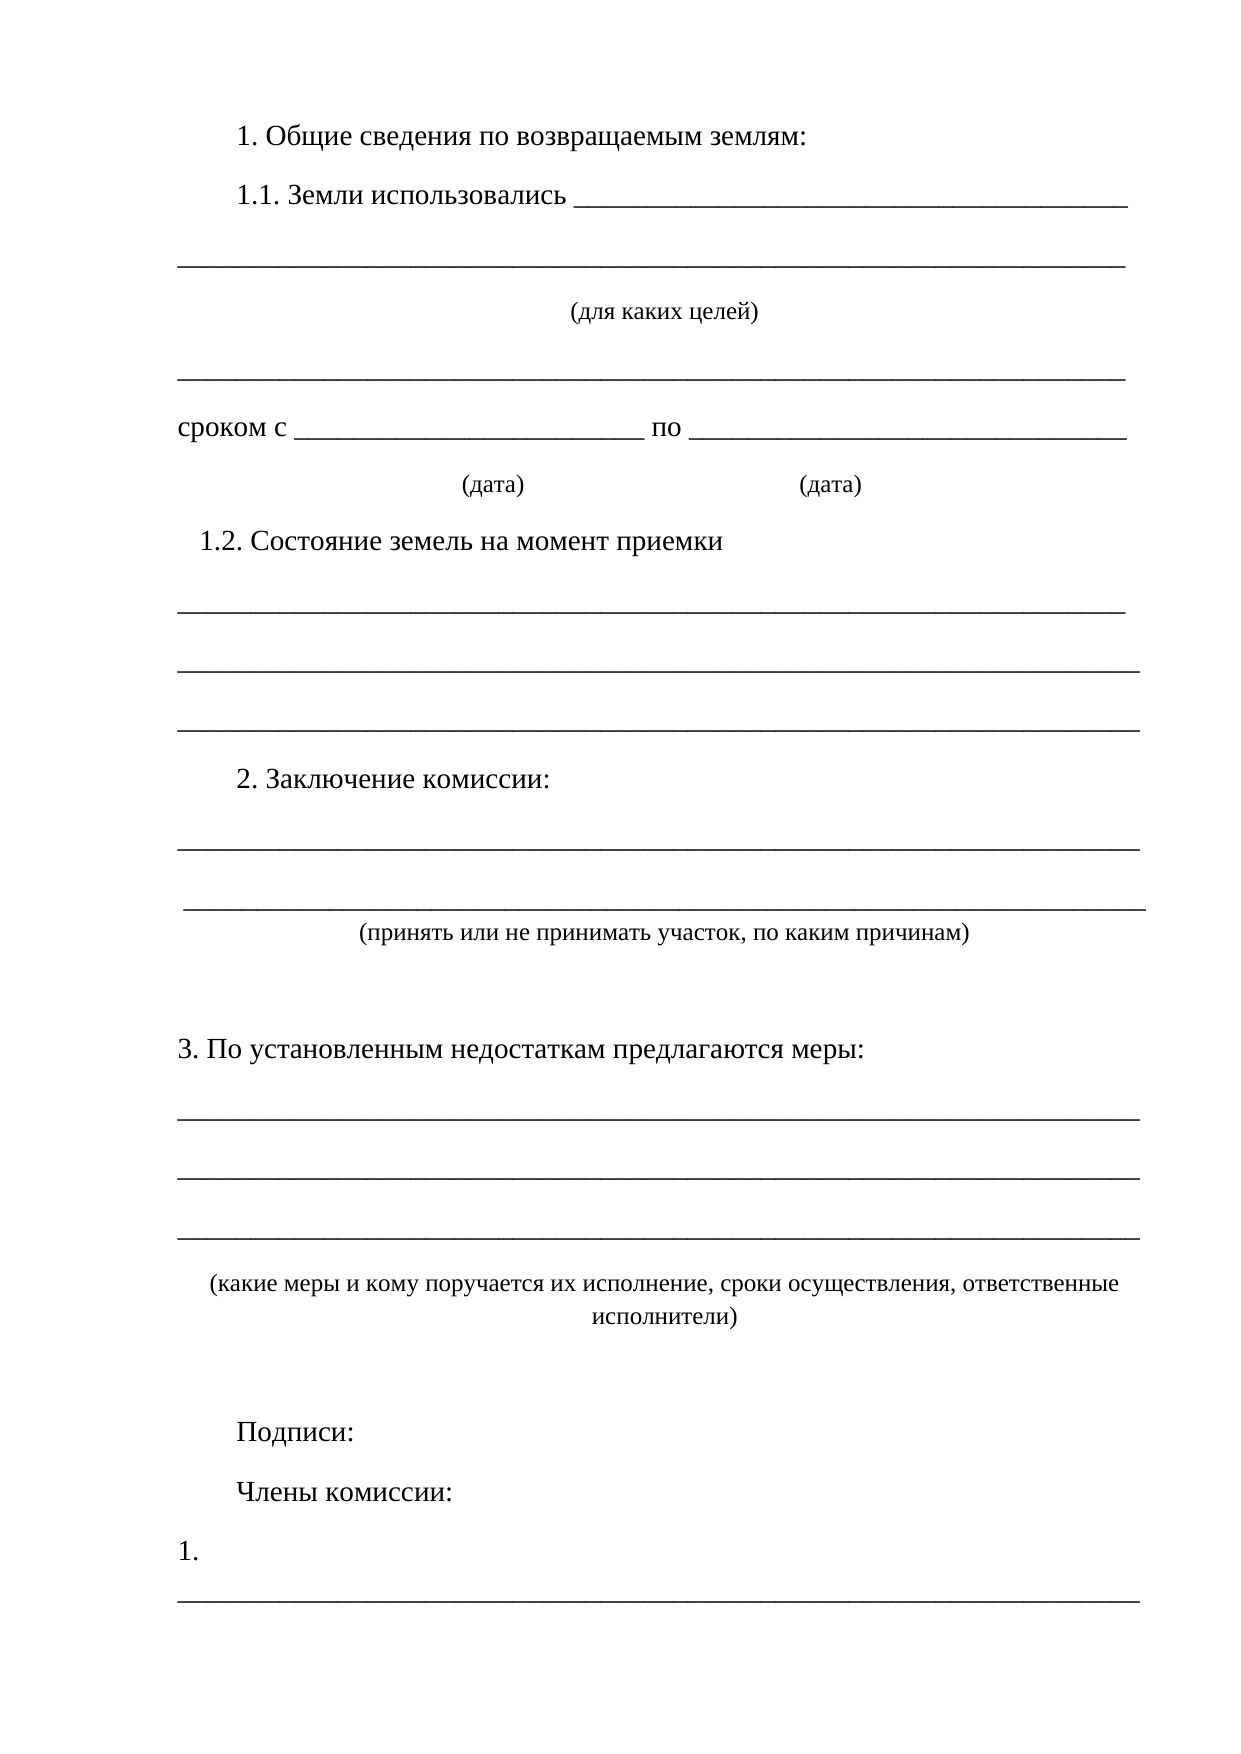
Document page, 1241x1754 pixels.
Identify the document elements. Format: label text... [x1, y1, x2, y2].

text __________________________________________________________________ [177, 642, 1152, 676]
text Подписи: [177, 1414, 1152, 1448]
text (дата) (дата) [177, 469, 1152, 498]
text 2. Заключение комиссии: [177, 761, 1152, 794]
text __________________________________________________________________ [177, 1149, 1152, 1183]
text 3. По установленным недостаткам предлагаются меры: [177, 1031, 1152, 1064]
text 1.1. Земли использовались ______________________________________ [177, 177, 1152, 211]
text __________________________________________________________________ [177, 1090, 1152, 1124]
text _________________________________________________________________ [177, 350, 1152, 384]
text Члены комиссии: [177, 1474, 1152, 1507]
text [177, 237, 1152, 270]
text 1. __________________________________________________________________ [177, 1533, 1152, 1605]
text __________________________________________________________________ (принять или не принимать участок, по каким причинам) [177, 880, 1152, 946]
text (для каких целей) [177, 296, 1152, 325]
text 1. Общие сведения по возвращаемым землям: [177, 118, 1152, 152]
text __________________________________________________________________ [177, 820, 1152, 854]
text __________________________________________________________________ [177, 1209, 1152, 1242]
text сроком с ________________________ по ______________________________ [177, 409, 1152, 443]
text (какие меры и кому поручается их исполнение, сроки осуществления, ответственные исполнители) [177, 1268, 1152, 1330]
text _________________________________________________________________ [177, 583, 1152, 616]
text __________________________________________________________________ [177, 702, 1152, 735]
text 1.2. Состояние земель на момент приемки [177, 523, 1152, 557]
